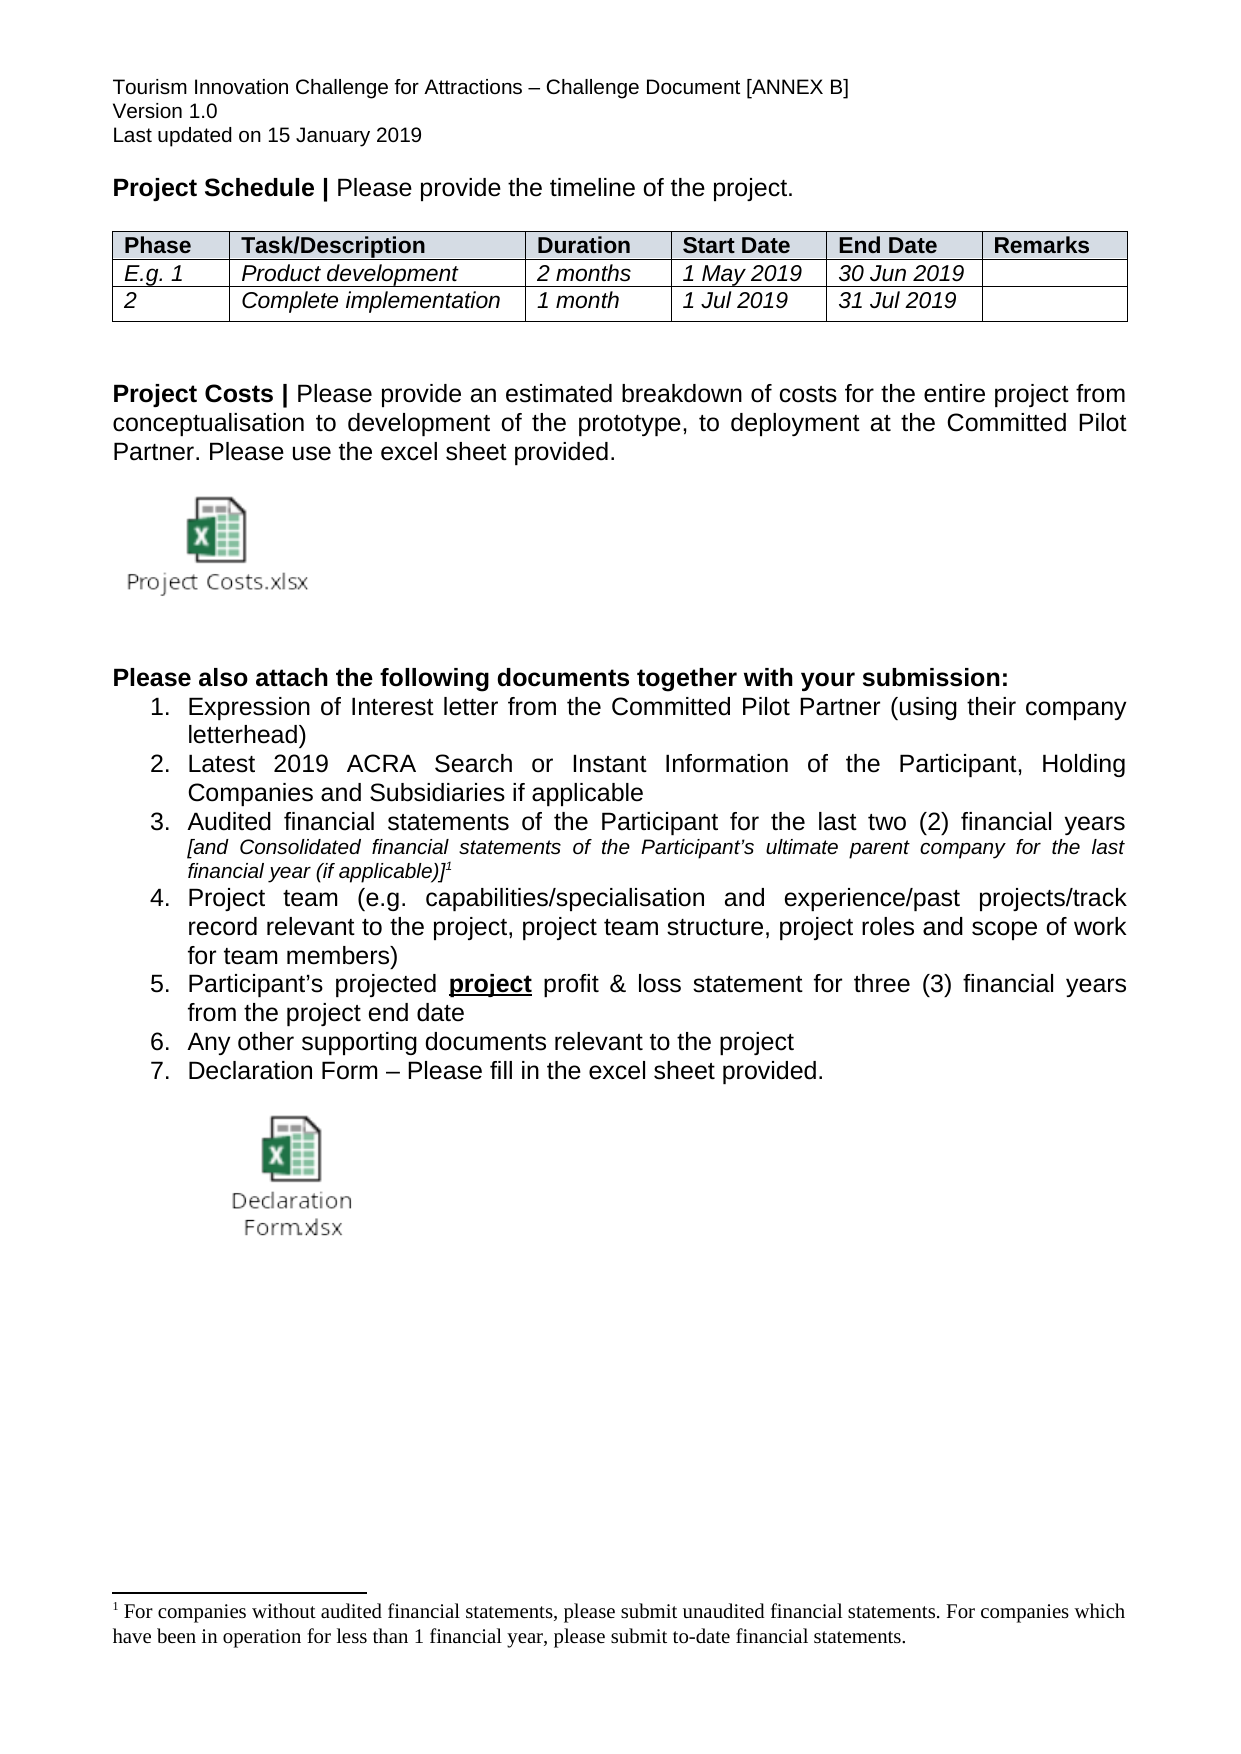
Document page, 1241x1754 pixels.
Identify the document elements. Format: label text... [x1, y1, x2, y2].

table_cell [983, 287, 1127, 321]
table_cell 2 months [526, 260, 671, 286]
list Participant’s projected project profit & loss statement for three (3) financial years from the project end date [150, 969, 1128, 1027]
table_cell 31 Jul 2019 [827, 287, 982, 321]
table_cell 30 Jun 2019 [827, 260, 982, 286]
list Declaration Form – Please fill in the excel sheet provided. [150, 1056, 1128, 1084]
table_header Remarks [983, 232, 1127, 258]
table_header Task/Description [230, 232, 525, 258]
table_cell 1 May 2019 [672, 260, 826, 286]
table_cell Product development [230, 260, 525, 286]
table_cell Complete implementation [230, 287, 525, 321]
table_header Start Date [672, 232, 826, 258]
list Any other supporting documents relevant to the project [150, 1027, 1128, 1056]
table_header Phase [113, 232, 229, 258]
table_cell 1 Jul 2019 [672, 287, 826, 321]
table_cell [983, 260, 1127, 286]
table_header End Date [827, 232, 982, 258]
list Audited financial statements of the Participant for the last two (2) financial years [and Consolidated financial statements of the Participant’s ultimate parent company for the last financial year (if applicable)] [150, 806, 1128, 883]
table_cell 2 [113, 287, 229, 321]
list Project team (e.g. capabilities/specialisation and experience/past projects/track record relevant to the project, project team structure, project roles and scope of work for team members) [150, 883, 1128, 969]
subtitle Project Schedule | Please provide the timeline of the project. [112, 173, 1128, 202]
text Please also attach the following documents together with your submission: [112, 663, 1128, 691]
table_header Duration [526, 232, 671, 258]
list Latest 2019 ACRA Search or Instant Information of the Participant, Holding Companies and Subsidiaries if applicable [150, 749, 1128, 806]
table_cell 1 month [526, 287, 671, 321]
subtitle Project Costs | Please provide an estimated breakdown of costs for the entire project from conceptualisation to development of the prototype, to deployment at the Committed Pilot Partner. Please use the excel sheet provided. [112, 379, 1128, 466]
table_cell E.g. 1 [113, 260, 229, 286]
list Expression of Interest letter from the Committed Pilot Partner (using their company letterhead) [150, 691, 1128, 749]
